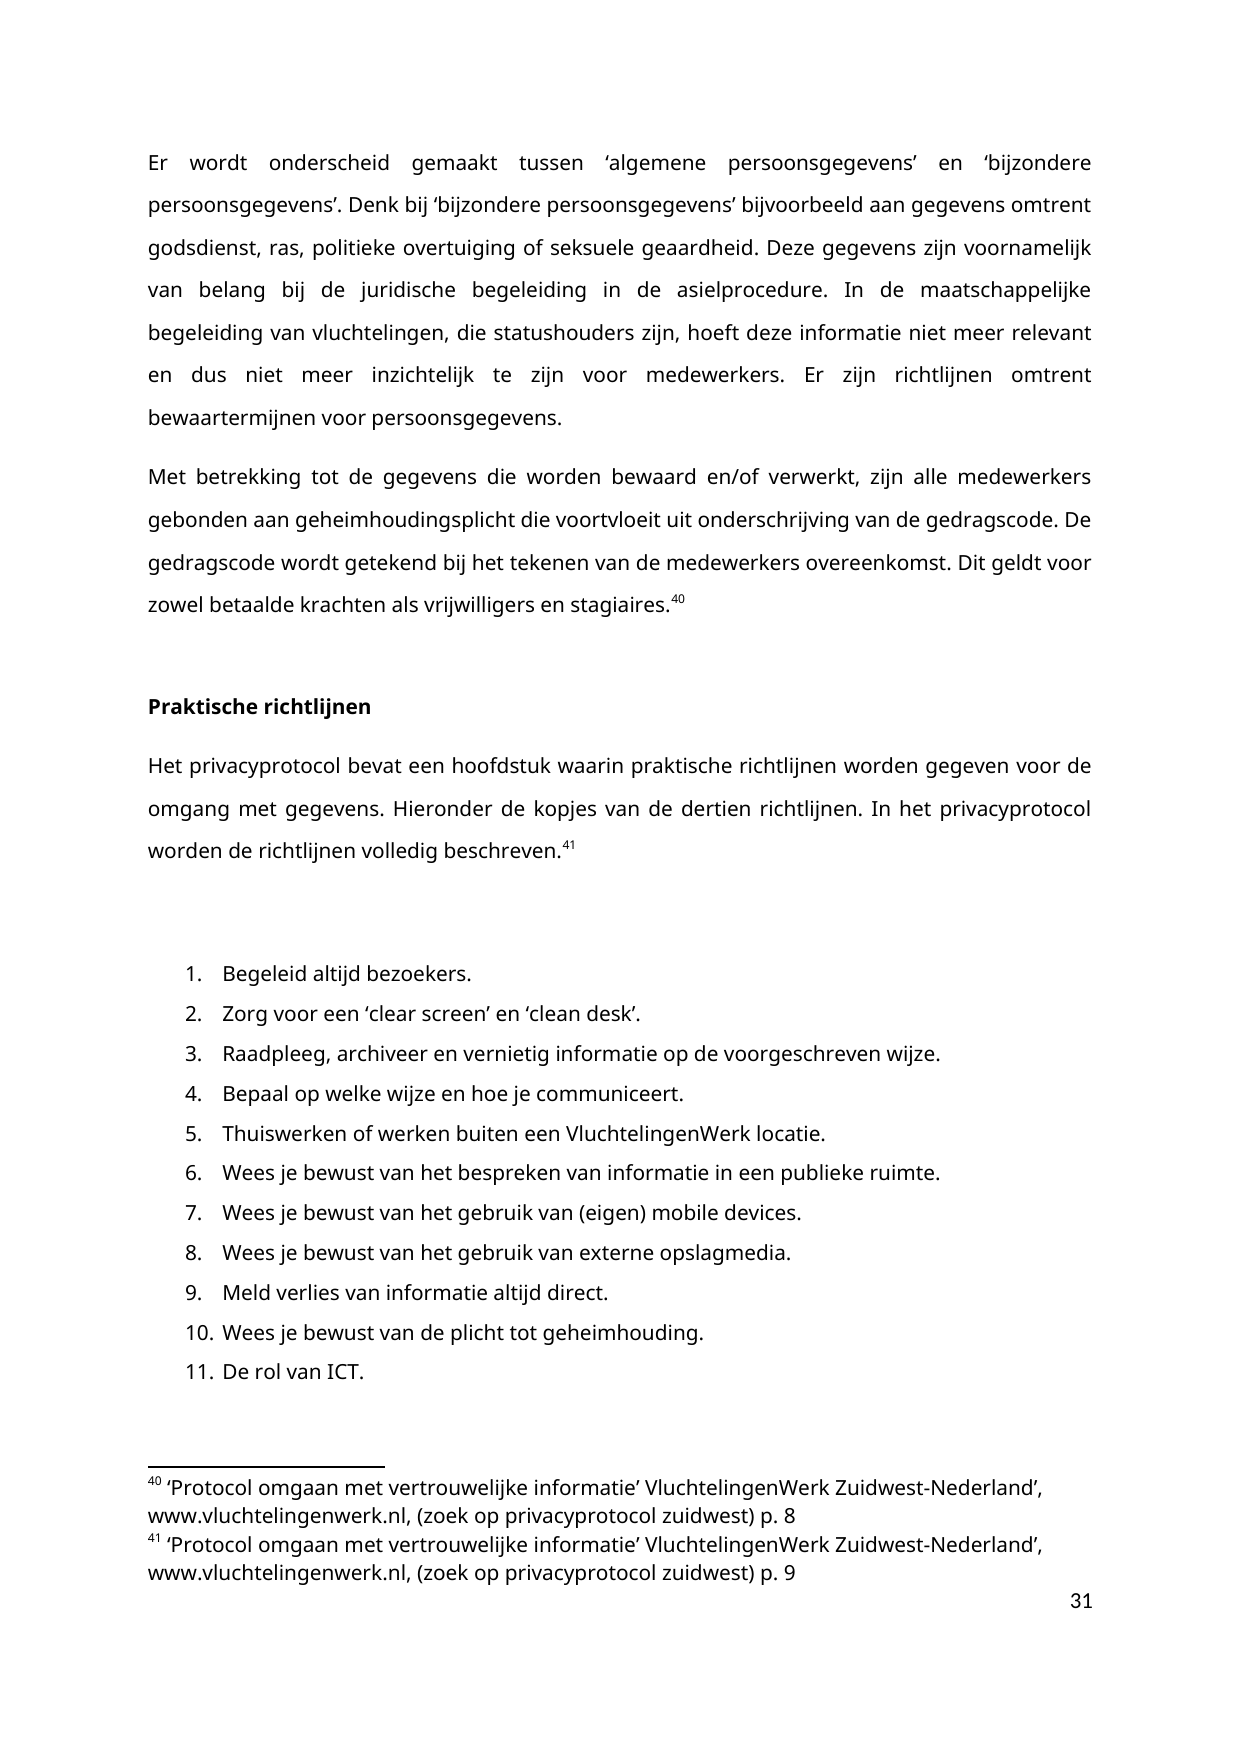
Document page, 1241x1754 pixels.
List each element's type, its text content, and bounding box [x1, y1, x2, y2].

text Er wordt onderscheid gemaakt tussen ‘algemene persoonsgegevens’ en ‘bijzondere persoonsgegevens’. Denk bij ‘bijzondere persoonsgegevens’ bijvoorbeeld aan gegevens omtrent godsdienst, ras, politieke overtuiging of seksuele geaardheid. Deze gegevens zijn voornamelijk van belang bij de juridische begeleiding in de asielprocedure. In de maatschappelijke begeleiding van vluchtelingen, die statushouders zijn, hoeft deze informatie niet meer relevant en dus niet meer inzichtelijk te zijn voor medewerkers. Er zijn richtlijnen omtrent bewaartermijnen voor persoonsgegevens. [148, 148, 1093, 432]
list De rol van ICT. [185, 1357, 1093, 1386]
list Zorg voor een ‘clear screen’ en ‘clean desk’. [185, 999, 1093, 1028]
list Wees je bewust van het gebruik van externe opslagmedia. [185, 1238, 1093, 1266]
list Wees je bewust van de plicht tot geheimhouding. [185, 1318, 1093, 1346]
text Met betrekking tot de gegevens die worden bewaard en/of verwerkt, zijn alle medewerkers gebonden aan geheimhoudingsplicht die voortvloeit uit onderschrijving van de gedragscode. De gedragscode wordt getekend bij het tekenen van de medewerkers overeenkomst. Dit geldt voor zowel betaalde krachten als vrijwilligers en stagiaires. [148, 462, 1093, 619]
list Wees je bewust van het bespreken van informatie in een publieke ruimte. [185, 1158, 1093, 1187]
list Wees je bewust van het gebruik van (eigen) mobile devices. [185, 1198, 1093, 1227]
text Praktische richtlijnen [148, 649, 1093, 721]
list Bepaal op welke wijze en hoe je communiceert. [185, 1079, 1093, 1107]
list Raadpleeg, archiveer en vernietig informatie op de voorgeschreven wijze. [185, 1039, 1093, 1067]
list Thuiswerken of werken buiten een VluchtelingenWerk locatie. [185, 1119, 1093, 1147]
list Meld verlies van informatie altijd direct. [185, 1278, 1093, 1306]
list Begeleid altijd bezoekers. [185, 959, 1093, 988]
text Het privacyprotocol bevat een hoofdstuk waarin praktische richtlijnen worden gegeven voor de omgang met gegevens. Hieronder de kopjes van de dertien richtlijnen. In het privacyprotocol worden de richtlijnen volledig beschreven. [148, 751, 1093, 865]
